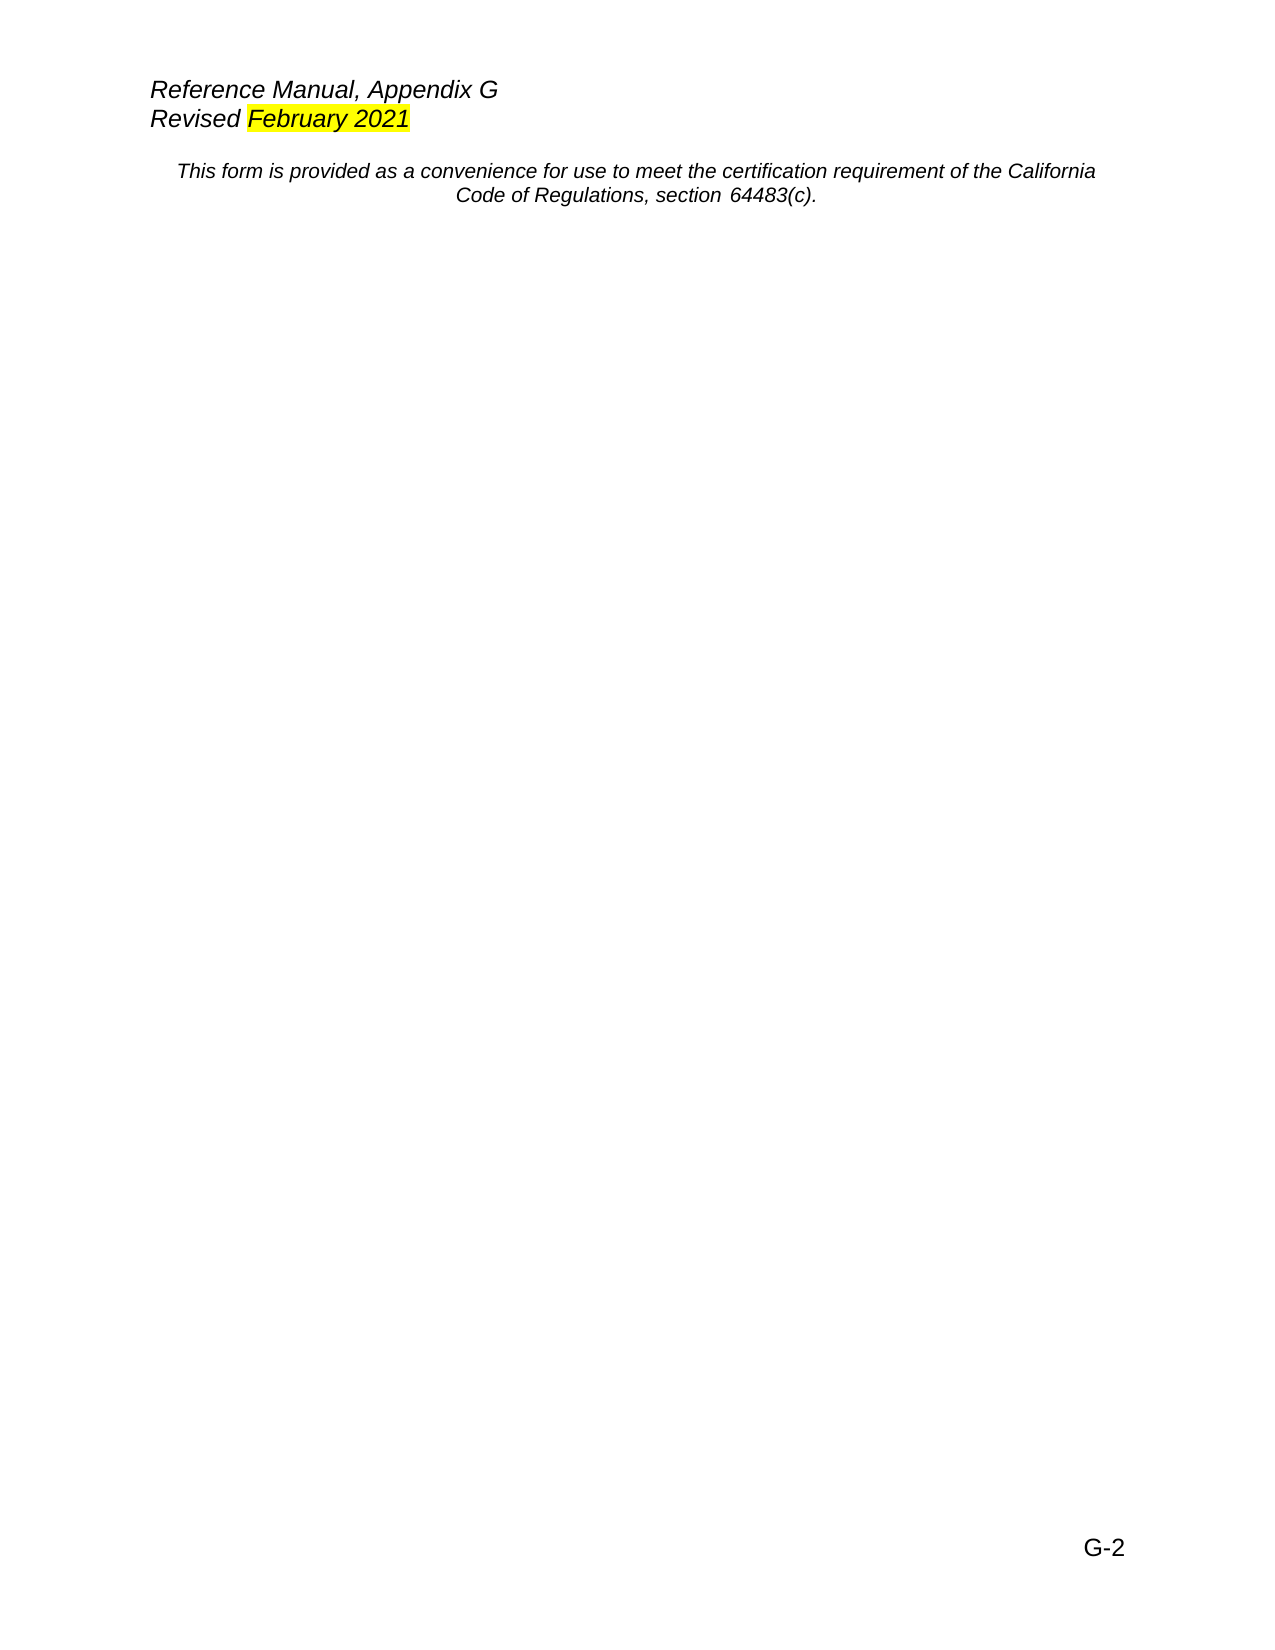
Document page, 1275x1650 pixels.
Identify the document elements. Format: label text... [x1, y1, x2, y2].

text This form is provided as a convenience for use to meet the certification requirement of the California Code of Regulations, section 64483(c). [150, 159, 1125, 207]
